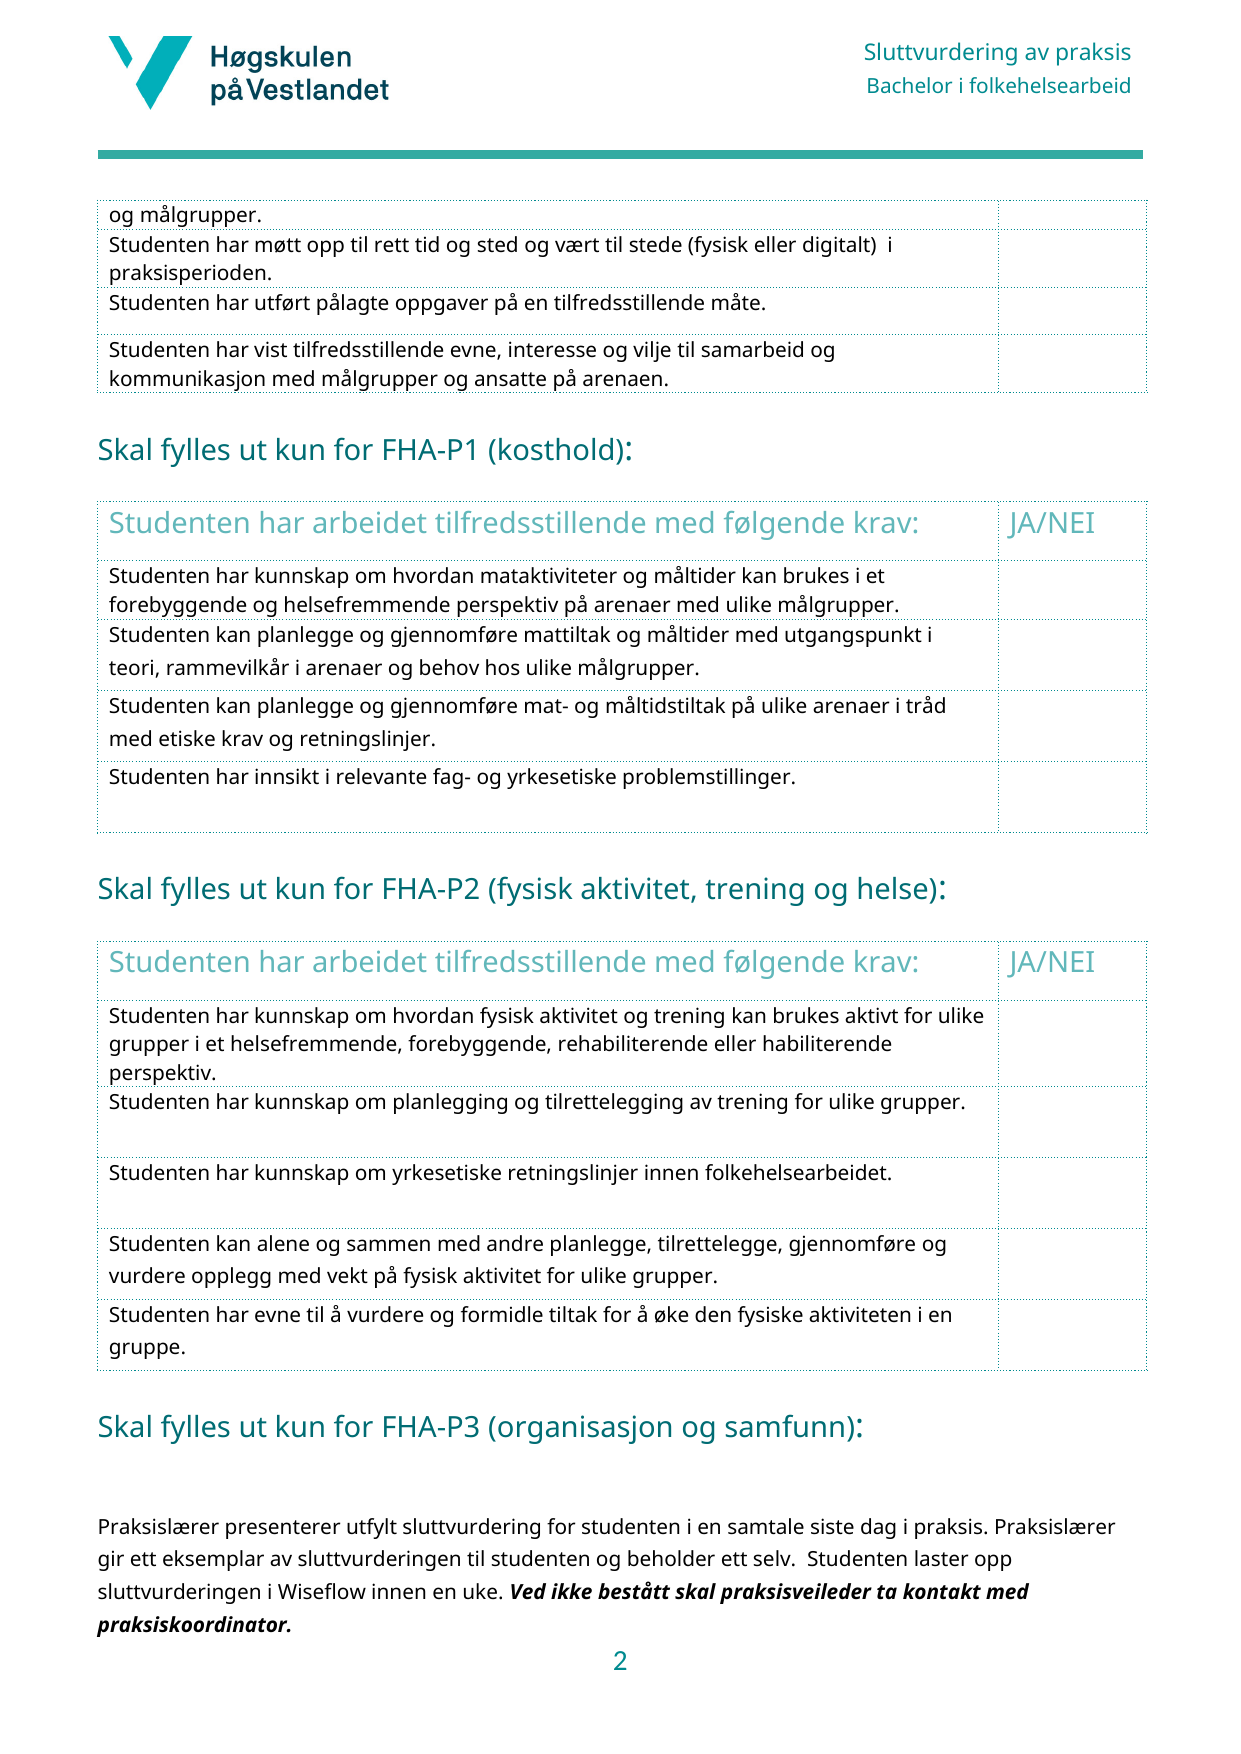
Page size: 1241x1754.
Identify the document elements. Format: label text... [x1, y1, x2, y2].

table_cell Studenten har kunnskap om planlegging og tilrettelegging av trening for ulike grupper. [98, 1086, 998, 1157]
table_cell [998, 619, 1147, 690]
text Skal fylles ut kun for FHA-P3 (organisasjon og samfunn): [97, 1402, 1143, 1447]
table_header Studenten har arbeidet tilfredsstillende med følgende krav: [98, 941, 998, 1000]
table_cell Studenten kan planlegge og gjennomføre mattiltak og måltider med utgangspunkt i teori, rammevilkår i arenaer og behov hos ulike målgrupper. [98, 619, 998, 690]
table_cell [98, 200, 998, 229]
picture [108, 36, 389, 110]
table_cell Studenten har kunnskap om yrkesetiske retningslinjer innen folkehelsearbeidet. [98, 1157, 998, 1228]
table_cell [998, 229, 1147, 287]
table_cell Studenten har kunnskap om hvordan mataktiviteter og måltider kan brukes i et forebyggende og helsefremmende perspektiv på arenaer med ulike målgrupper. [98, 560, 998, 619]
table_cell Studenten har møtt opp til rett tid og sted og vært til stede (fysisk eller digitalt) i praksisperioden. [98, 229, 998, 287]
table_cell [998, 1157, 1147, 1228]
table_cell Studenten kan planlegge og gjennomføre mat- og måltidstiltak på ulike arenaer i tråd med etiske krav og retningslinjer. [98, 690, 998, 761]
table_cell Studenten har kunnskap om hvordan fysisk aktivitet og trening kan brukes aktivt for ulike grupper i et helsefremmende, forebyggende, rehabiliterende eller habiliterende perspektiv. [98, 1000, 998, 1086]
table_cell [998, 287, 1147, 334]
text Skal fylles ut kun for FHA-P1 (kosthold): [97, 424, 1143, 470]
table_cell [998, 1000, 1147, 1086]
table_cell [998, 334, 1147, 392]
table_cell Studenten har innsikt i relevante fag- og yrkesetiske problemstillinger. [98, 761, 998, 832]
table_header JA/NEI [998, 941, 1147, 1000]
table_header JA/NEI [998, 501, 1147, 560]
table_cell [998, 1086, 1147, 1157]
table_cell Studenten kan alene og sammen med andre planlegge, tilrettelegge, gjennomføre og vurdere opplegg med vekt på fysisk aktivitet for ulike grupper. [98, 1228, 998, 1299]
text Skal fylles ut kun for FHA-P2 (fysisk aktivitet, trening og helse): [97, 864, 1143, 909]
table_header Studenten har arbeidet tilfredsstillende med følgende krav: [98, 501, 998, 560]
table_cell [998, 1228, 1147, 1299]
table_cell Studenten har evne til å vurdere og formidle tiltak for å øke den fysiske aktiviteten i en gruppe. [98, 1299, 998, 1369]
table_cell [998, 690, 1147, 761]
table_cell Studenten har vist tilfredsstillende evne, interesse og vilje til samarbeid og kommunikasjon med målgrupper og ansatte på arenaen. [98, 334, 998, 392]
table_cell [998, 560, 1147, 619]
table_cell [998, 761, 1147, 832]
table_cell [998, 1299, 1147, 1369]
table_cell Studenten har utført pålagte oppgaver på en tilfredsstillende måte. [98, 287, 998, 334]
table_cell [998, 200, 1147, 229]
